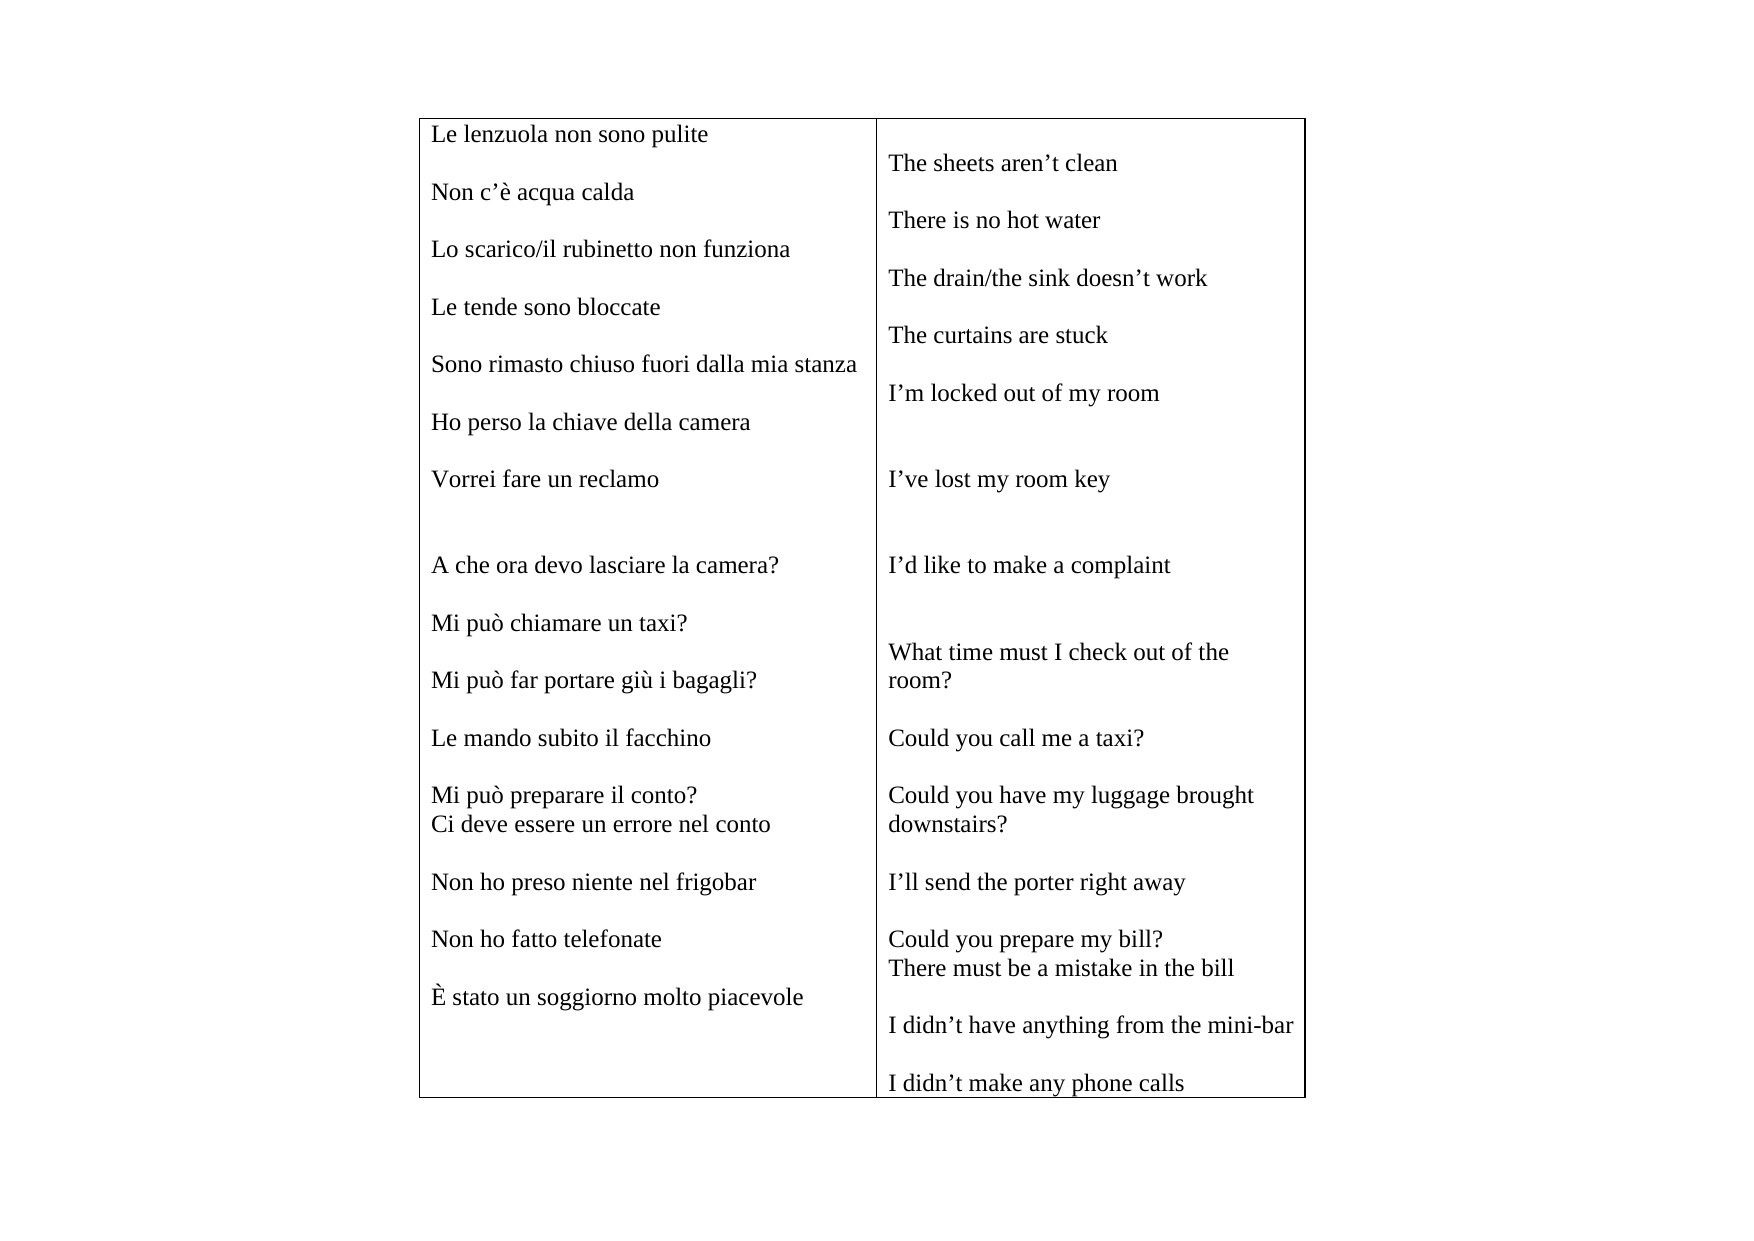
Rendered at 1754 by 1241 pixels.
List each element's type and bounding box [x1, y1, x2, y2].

table_cell [877, 119, 1304, 1097]
table_cell [420, 119, 876, 1097]
